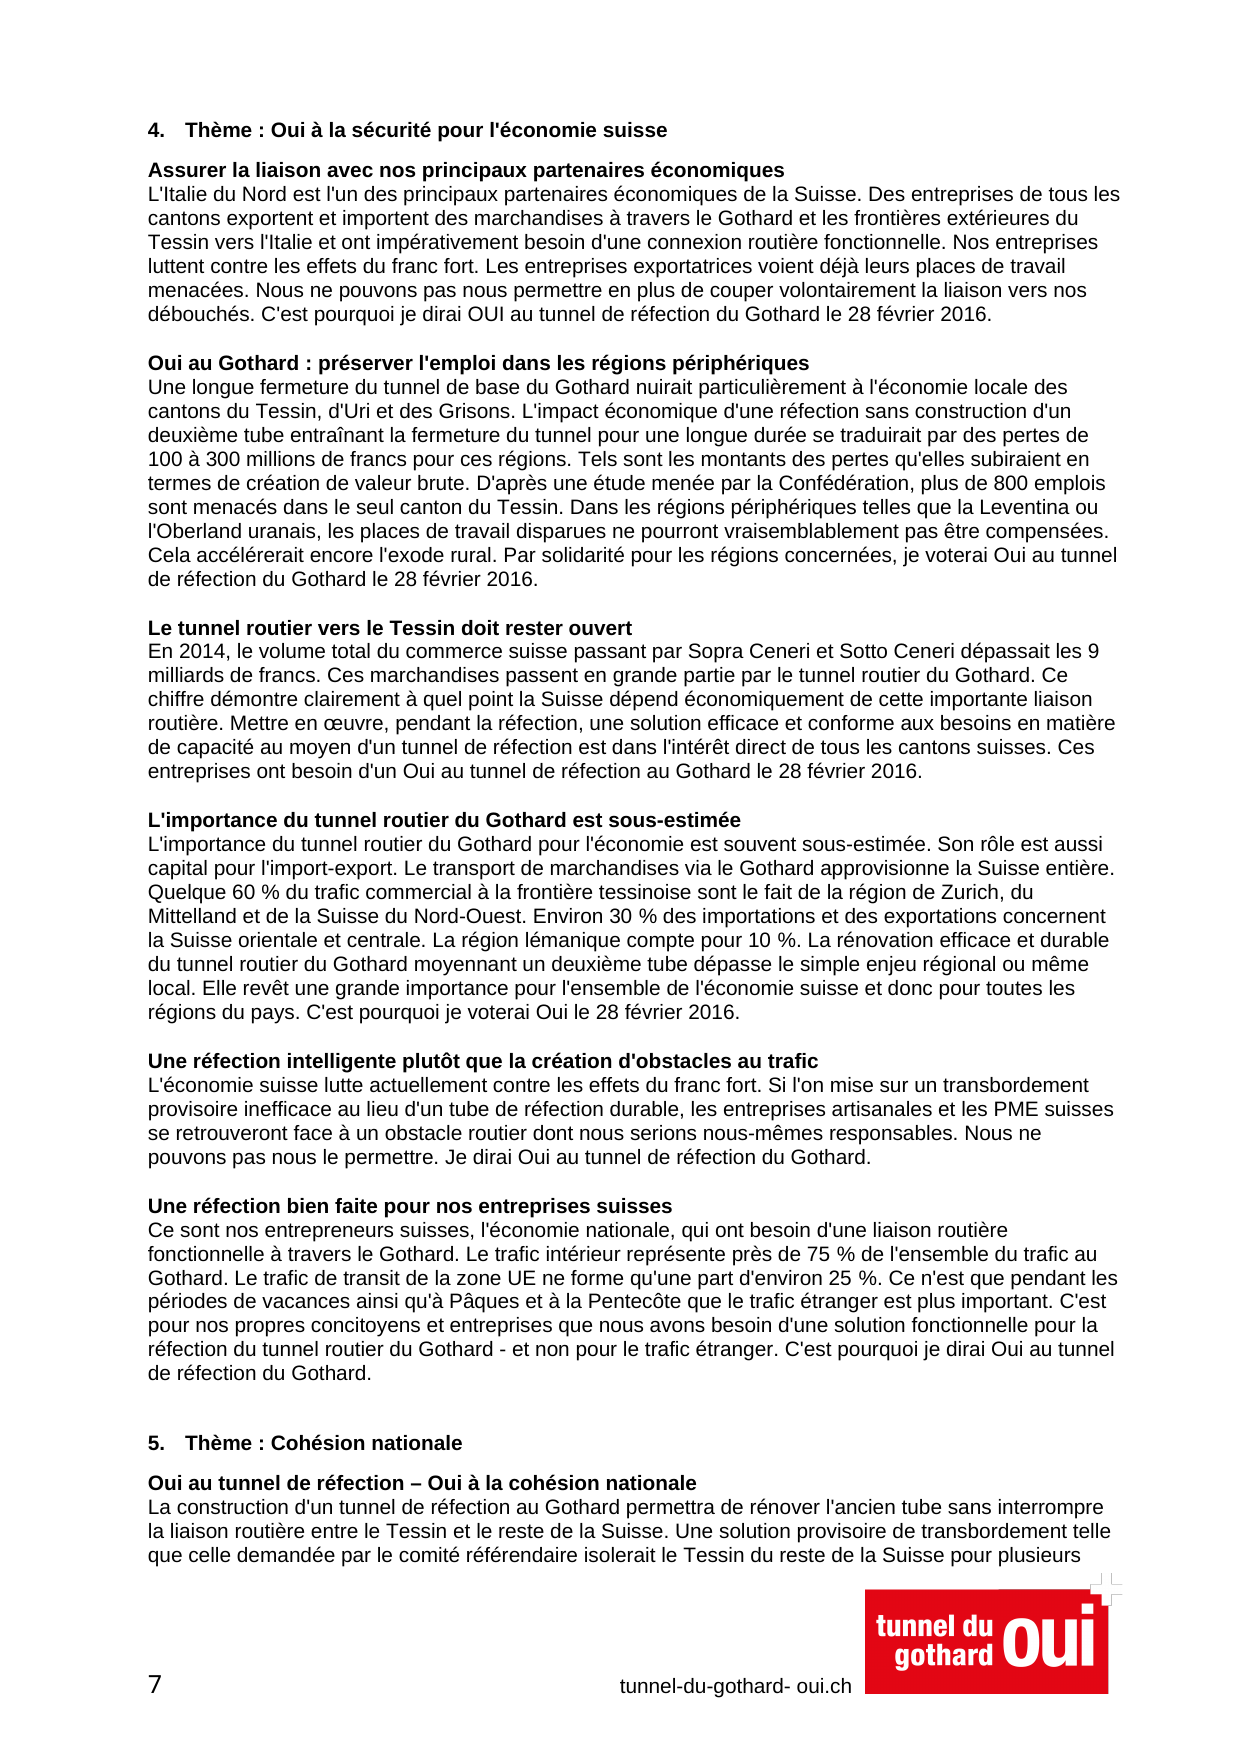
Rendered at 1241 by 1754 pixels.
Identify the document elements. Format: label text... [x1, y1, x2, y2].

list Thème : Oui à la sécurité pour l'économie suisse [148, 118, 1122, 142]
list Thème : Cohésion nationale [148, 1431, 1122, 1455]
text Une longue fermeture du tunnel de base du Gothard nuirait particulièrement à l'économie locale des cantons du Tessin, d'Uri et des Grisons. L'impact économique d'une réfection sans construction d'un deuxième tube entraînant la fermeture du tunnel pour une longue durée se traduirait par des pertes de 100 à 300 millions de francs pour ces régions. Tels sont les montants des pertes qu'elles subiraient en termes de création de valeur brute. D'après une étude menée par la Confédération, plus de 800 emplois sont menacés dans le seul canton du Tessin. Dans les régions périphériques telles que la Leventina ou l'Oberland uranais, les places de travail disparues ne pourront vraisemblablement pas être compensées. Cela accélérerait encore l'exode rural. Par solidarité pour les régions concernées, je voterai Oui au tunnel de réfection du Gothard le 28 février 2016. [148, 375, 1122, 590]
text Le tunnel routier vers le Tessin doit rester ouvert [148, 615, 1122, 639]
text L'importance du tunnel routier du Gothard pour l'économie est souvent sous-estimée. Son rôle est aussi capital pour l'import-export. Le transport de marchandises via le Gothard approvisionne la Suisse entière. Quelque 60 % du trafic commercial à la frontière tessinoise sont le fait de la région de Zurich, du Mittelland et de la Suisse du Nord-Ouest. Environ 30 % des importations et des exportations concernent la Suisse orientale et centrale. La région lémanique compte pour 10 %. La rénovation efficace et durable du tunnel routier du Gothard moyennant un deuxième tube dépasse le simple enjeu régional ou même local. Elle revêt une grande importance pour l'ensemble de l'économie suisse et donc pour toutes les régions du pays. C'est pourquoi je voterai Oui le 28 février 2016. [148, 832, 1122, 1024]
text L'importance du tunnel routier du Gothard est sous-estimée [148, 808, 1122, 832]
text Une réfection bien faite pour nos entreprises suisses [148, 1193, 1122, 1217]
text L'économie suisse lutte actuellement contre les effets du franc fort. Si l'on mise sur un transbordement provisoire inefficace au lieu d'un tube de réfection durable, les entreprises artisanales et les PME suisses se retrouveront face à un obstacle routier dont nous serions nous-mêmes responsables. Nous ne pouvons pas nous le permettre. Je dirai Oui au tunnel de réfection du Gothard. [148, 1073, 1122, 1168]
text Ce sont nos entrepreneurs suisses, l'économie nationale, qui ont besoin d'une liaison routière fonctionnelle à travers le Gothard. Le trafic intérieur représente près de 75 % de l'ensemble du trafic au Gothard. Le trafic de transit de la zone UE ne forme qu'une part d'environ 25 %. Ce n'est que pendant les périodes de vacances ainsi qu'à Pâques et à la Pentecôte que le trafic étranger est plus important. C'est pour nos propres concitoyens et entreprises que nous avons besoin d'une solution fonctionnelle pour la réfection du tunnel routier du Gothard - et non pour le trafic étranger. C'est pourquoi je dirai Oui au tunnel de réfection du Gothard. [148, 1217, 1122, 1385]
text Oui au Gothard : préserver l'emploi dans les régions périphériques [148, 351, 1122, 375]
text Une réfection intelligente plutôt que la création d'obstacles au trafic [148, 1049, 1122, 1073]
text Oui au tunnel de réfection – Oui à la cohésion nationale [148, 1471, 1122, 1495]
text En 2014, le volume total du commerce suisse passant par Sopra Ceneri et Sotto Ceneri dépassait les 9 milliards de francs. Ces marchandises passent en grande partie par le tunnel routier du Gothard. Ce chiffre démontre clairement à quel point la Suisse dépend économiquement de cette importante liaison routière. Mettre en œuvre, pendant la réfection, une solution efficace et conforme aux besoins en matière de capacité au moyen d'un tunnel de réfection est dans l'intérêt direct de tous les cantons suisses. Ces entreprises ont besoin d'un Oui au tunnel de réfection au Gothard le 28 février 2016. [148, 639, 1122, 783]
text L'Italie du Nord est l'un des principaux partenaires économiques de la Suisse. Des entreprises de tous les cantons exportent et importent des marchandises à travers le Gothard et les frontières extérieures du Tessin vers l'Italie et ont impérativement besoin d'une connexion routière fonctionnelle. Nos entreprises luttent contre les effets du franc fort. Les entreprises exportatrices voient déjà leurs places de travail menacées. Nous ne pouvons pas nous permettre en plus de couper volontairement la liaison vers nos débouchés. C'est pourquoi je dirai OUI au tunnel de réfection du Gothard le 28 février 2016. [148, 182, 1122, 326]
picture [865, 1573, 1123, 1694]
text Assurer la liaison avec nos principaux partenaires économiques [148, 158, 1122, 182]
